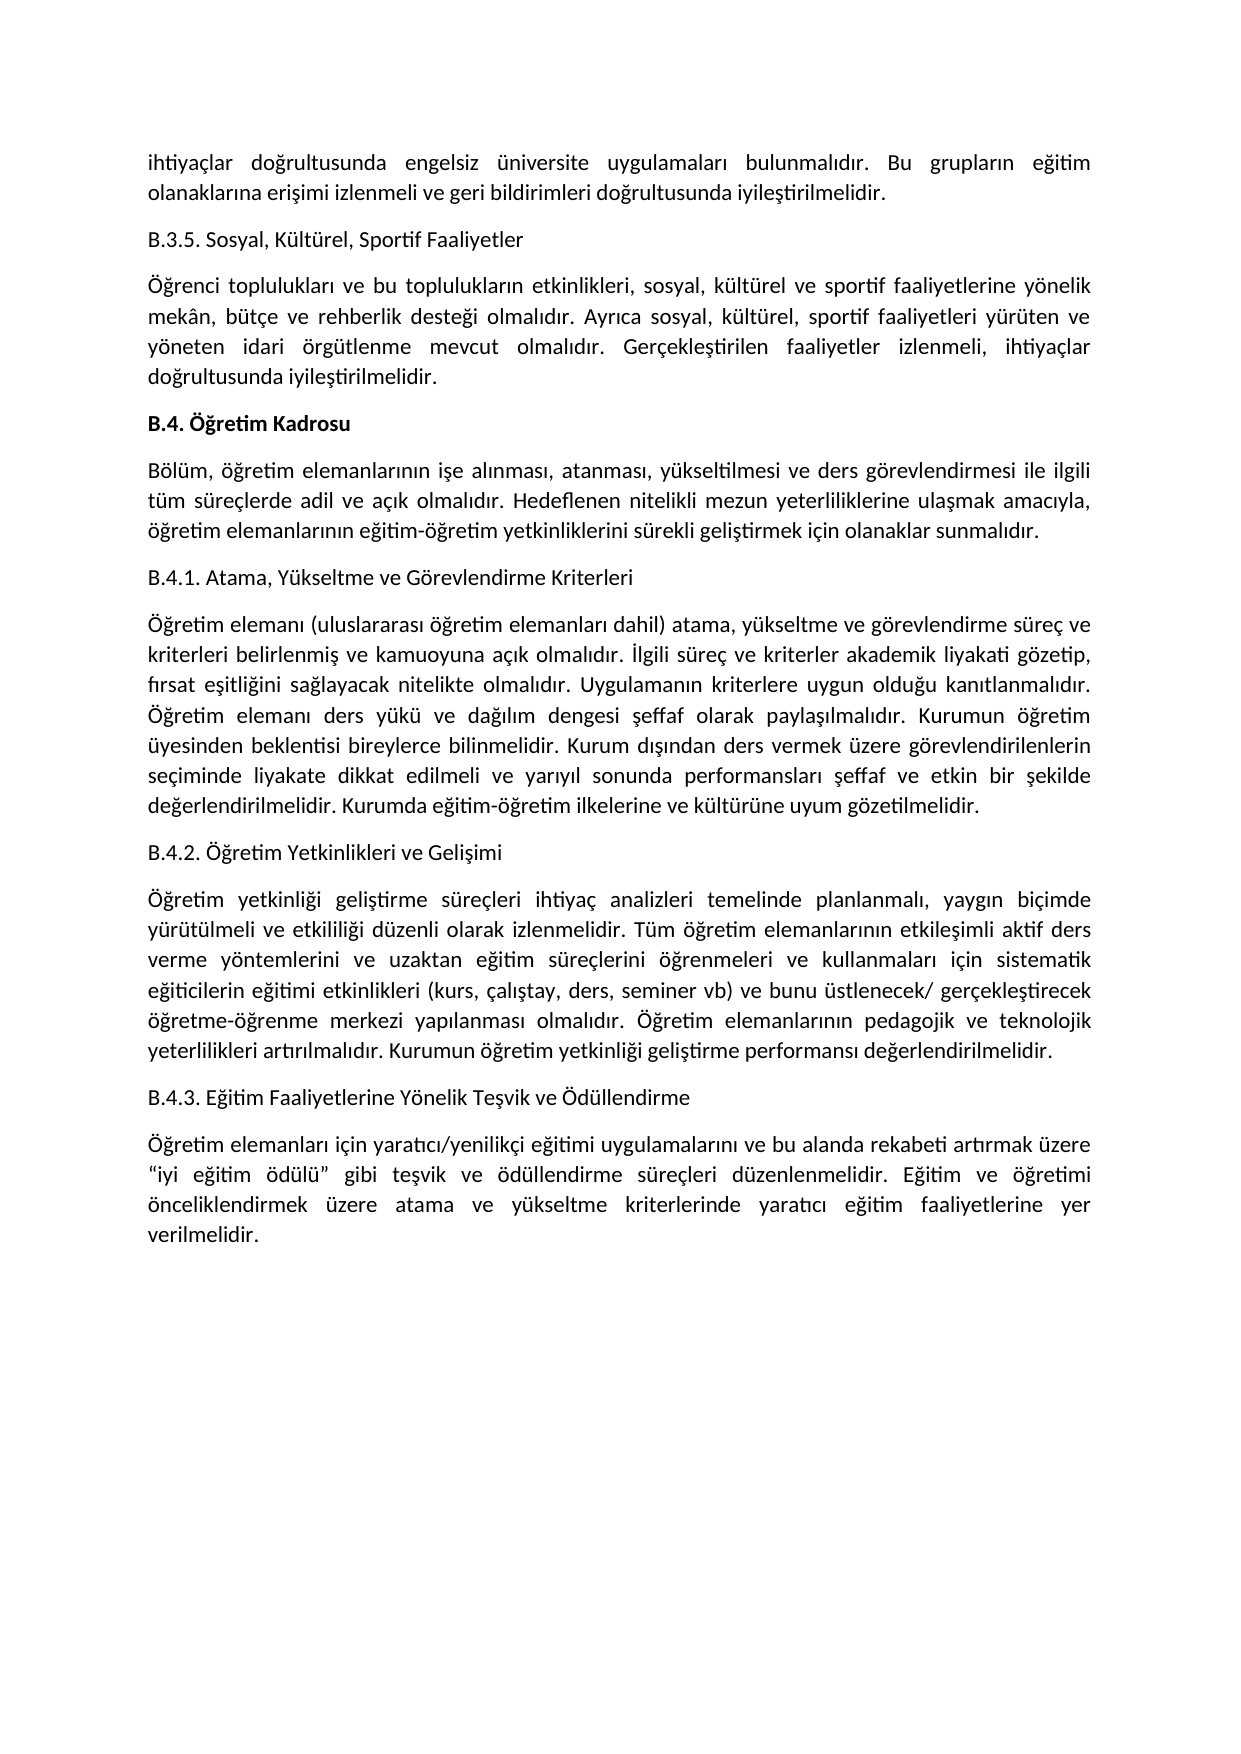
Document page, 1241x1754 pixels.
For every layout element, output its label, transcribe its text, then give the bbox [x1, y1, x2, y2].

text B.3.5. Sosyal, Kültürel, Sportif Faaliyetler [148, 225, 1093, 253]
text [148, 148, 1093, 206]
text B.4. Öğretim Kadrosu [148, 409, 1093, 437]
text Öğrenci toplulukları ve bu toplulukların etkinlikleri, sosyal, kültürel ve sportif faaliyetlerine yönelik mekân, bütçe ve rehberlik desteği olmalıdır. Ayrıca sosyal, kültürel, sportif faaliyetleri yürüten ve yöneten idari örgütlenme mevcut olmalıdır. Gerçekleştirilen faaliyetler izlenmeli, ihtiyaçlar doğrultusunda iyileştirilmelidir. [148, 272, 1093, 390]
text B.4.2. Öğretim Yetkinlikleri ve Gelişimi [148, 838, 1093, 866]
text Bölüm, öğretim elemanlarının işe alınması, atanması, yükseltilmesi ve ders görevlendirmesi ile ilgili tüm süreçlerde adil ve açık olmalıdır. Hedeflenen nitelikli mezun yeterliliklerine ulaşmak amacıyla, öğretim elemanlarının eğitim-öğretim yetkinliklerini sürekli geliştirmek için olanaklar sunmalıdır. [148, 456, 1093, 544]
text Öğretim elemanları için yaratıcı/yenilikçi eğitimi uygulamalarını ve bu alanda rekabeti artırmak üzere “iyi eğitim ödülü” gibi teşvik ve ödüllendirme süreçleri düzenlenmelidir. Eğitim ve öğretimi önceliklendirmek üzere atama ve yükseltme kriterlerinde yaratıcı eğitim faaliyetlerine yer verilmelidir. [148, 1130, 1093, 1248]
text Öğretim elemanı (uluslararası öğretim elemanları dahil) atama, yükseltme ve görevlendirme süreç ve kriterleri belirlenmiş ve kamuoyuna açık olmalıdır. İlgili süreç ve kriterler akademik liyakati gözetip, fırsat eşitliğini sağlayacak nitelikte olmalıdır. Uygulamanın kriterlere uygun olduğu kanıtlanmalıdır. Öğretim elemanı ders yükü ve dağılım dengesi şeffaf olarak paylaşılmalıdır. Kurumun öğretim üyesinden beklentisi bireylerce bilinmelidir. Kurum dışından ders vermek üzere görevlendirilenlerin seçiminde liyakate dikkat edilmeli ve yarıyıl sonunda performansları şeffaf ve etkin bir şekilde değerlendirilmelidir. Kurumda eğitim-öğretim ilkelerine ve kültürüne uyum gözetilmelidir. [148, 610, 1093, 819]
text B.4.1. Atama, Yükseltme ve Görevlendirme Kriterleri [148, 563, 1093, 591]
text B.4.3. Eğitim Faaliyetlerine Yönelik Teşvik ve Ödüllendirme [148, 1083, 1093, 1111]
text Öğretim yetkinliği geliştirme süreçleri ihtiyaç analizleri temelinde planlanmalı, yaygın biçimde yürütülmeli ve etkililiği düzenli olarak izlenmelidir. Tüm öğretim elemanlarının etkileşimli aktif ders verme yöntemlerini ve uzaktan eğitim süreçlerini öğrenmeleri ve kullanmaları için sistematik eğiticilerin eğitimi etkinlikleri (kurs, çalıştay, ders, seminer vb) ve bunu üstlenecek/ gerçekleştirecek öğretme-öğrenme merkezi yapılanması olmalıdır. Öğretim elemanlarının pedagojik ve teknolojik yeterlilikleri artırılmalıdır. Kurumun öğretim yetkinliği geliştirme performansı değerlendirilmelidir. [148, 885, 1093, 1064]
